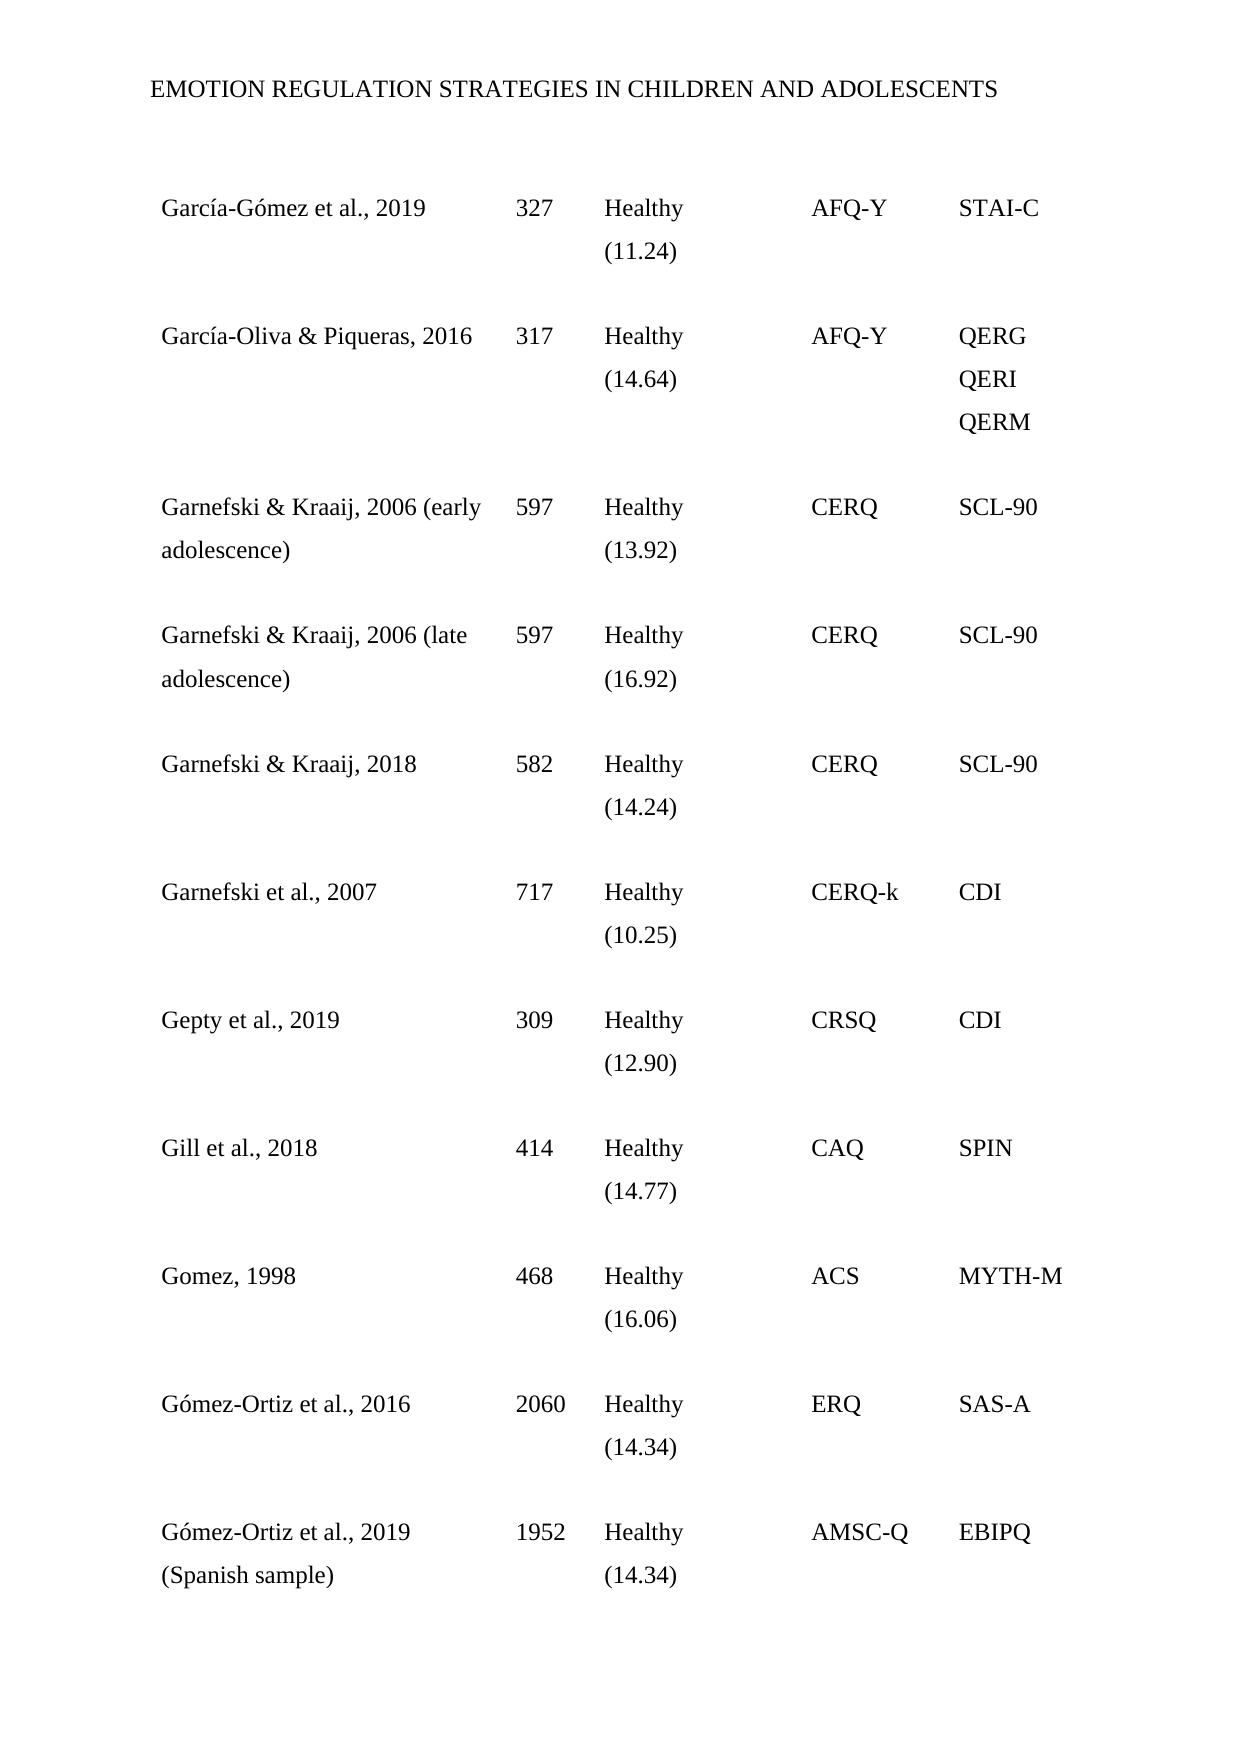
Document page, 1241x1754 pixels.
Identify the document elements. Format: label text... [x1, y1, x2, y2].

table_cell STAI-C [947, 150, 1089, 278]
table_cell Garnefski & Kraaij, 2006 (early adolescence) [150, 449, 504, 577]
table_cell MYTH-M [947, 1218, 1089, 1346]
table_cell 597 [504, 578, 593, 706]
table_cell 717 [504, 834, 593, 962]
table_cell Healthy (12.90) [593, 962, 800, 1090]
table_cell SCL-90 [947, 706, 1089, 834]
table_cell García-Oliva & Piqueras, 2016 [150, 278, 504, 449]
table_cell Garnefski & Kraaij, 2006 (late adolescence) [150, 578, 504, 706]
table_cell CDI [947, 834, 1089, 962]
table_cell CERQ [800, 578, 947, 706]
table_cell AFQ-Y [800, 278, 947, 449]
table_cell 1952 [504, 1474, 593, 1602]
table_cell 2060 [504, 1346, 593, 1474]
table_cell Healthy (14.24) [593, 706, 800, 834]
table_cell Gomez, 1998 [150, 1218, 504, 1346]
table_cell CRSQ [800, 962, 947, 1090]
table_cell Healthy (14.34) [593, 1474, 800, 1602]
table_cell EBIPQ [947, 1474, 1089, 1602]
table_cell 582 [504, 706, 593, 834]
table_cell 468 [504, 1218, 593, 1346]
table_cell CERQ-k [800, 834, 947, 962]
table_cell AMSC-Q [800, 1474, 947, 1602]
table_cell ERQ [800, 1346, 947, 1474]
table_cell Healthy (16.06) [593, 1218, 800, 1346]
table_cell ACS [800, 1218, 947, 1346]
table_cell SPIN [947, 1090, 1089, 1218]
table_cell 414 [504, 1090, 593, 1218]
table_cell Healthy (14.34) [593, 1346, 800, 1474]
table_cell Healthy (14.77) [593, 1090, 800, 1218]
table_cell AFQ-Y [800, 150, 947, 278]
table_cell CAQ [800, 1090, 947, 1218]
table_cell SAS-A [947, 1346, 1089, 1474]
table_cell García-Gómez et al., 2019 [150, 150, 504, 278]
table_cell SCL-90 [947, 578, 1089, 706]
table_cell Gill et al., 2018 [150, 1090, 504, 1218]
table_cell Healthy (10.25) [593, 834, 800, 962]
table_cell Gómez-Ortiz et al., 2016 [150, 1346, 504, 1474]
table_cell Healthy (14.64) [593, 278, 800, 449]
table_cell Gepty et al., 2019 [150, 962, 504, 1090]
table_cell 327 [504, 150, 593, 278]
table_cell QERG QERI QERM [947, 278, 1089, 449]
table_cell Healthy (11.24) [593, 150, 800, 278]
table_cell CDI [947, 962, 1089, 1090]
table_cell CERQ [800, 449, 947, 577]
table_cell Garnefski & Kraaij, 2018 [150, 706, 504, 834]
table_cell 597 [504, 449, 593, 577]
table_cell 309 [504, 962, 593, 1090]
table_cell SCL-90 [947, 449, 1089, 577]
table_cell CERQ [800, 706, 947, 834]
table_cell Gómez-Ortiz et al., 2019 (Spanish sample) [150, 1474, 504, 1602]
table_cell Garnefski et al., 2007 [150, 834, 504, 962]
table_cell Healthy (16.92) [593, 578, 800, 706]
table_cell Healthy (13.92) [593, 449, 800, 577]
table_cell 317 [504, 278, 593, 449]
